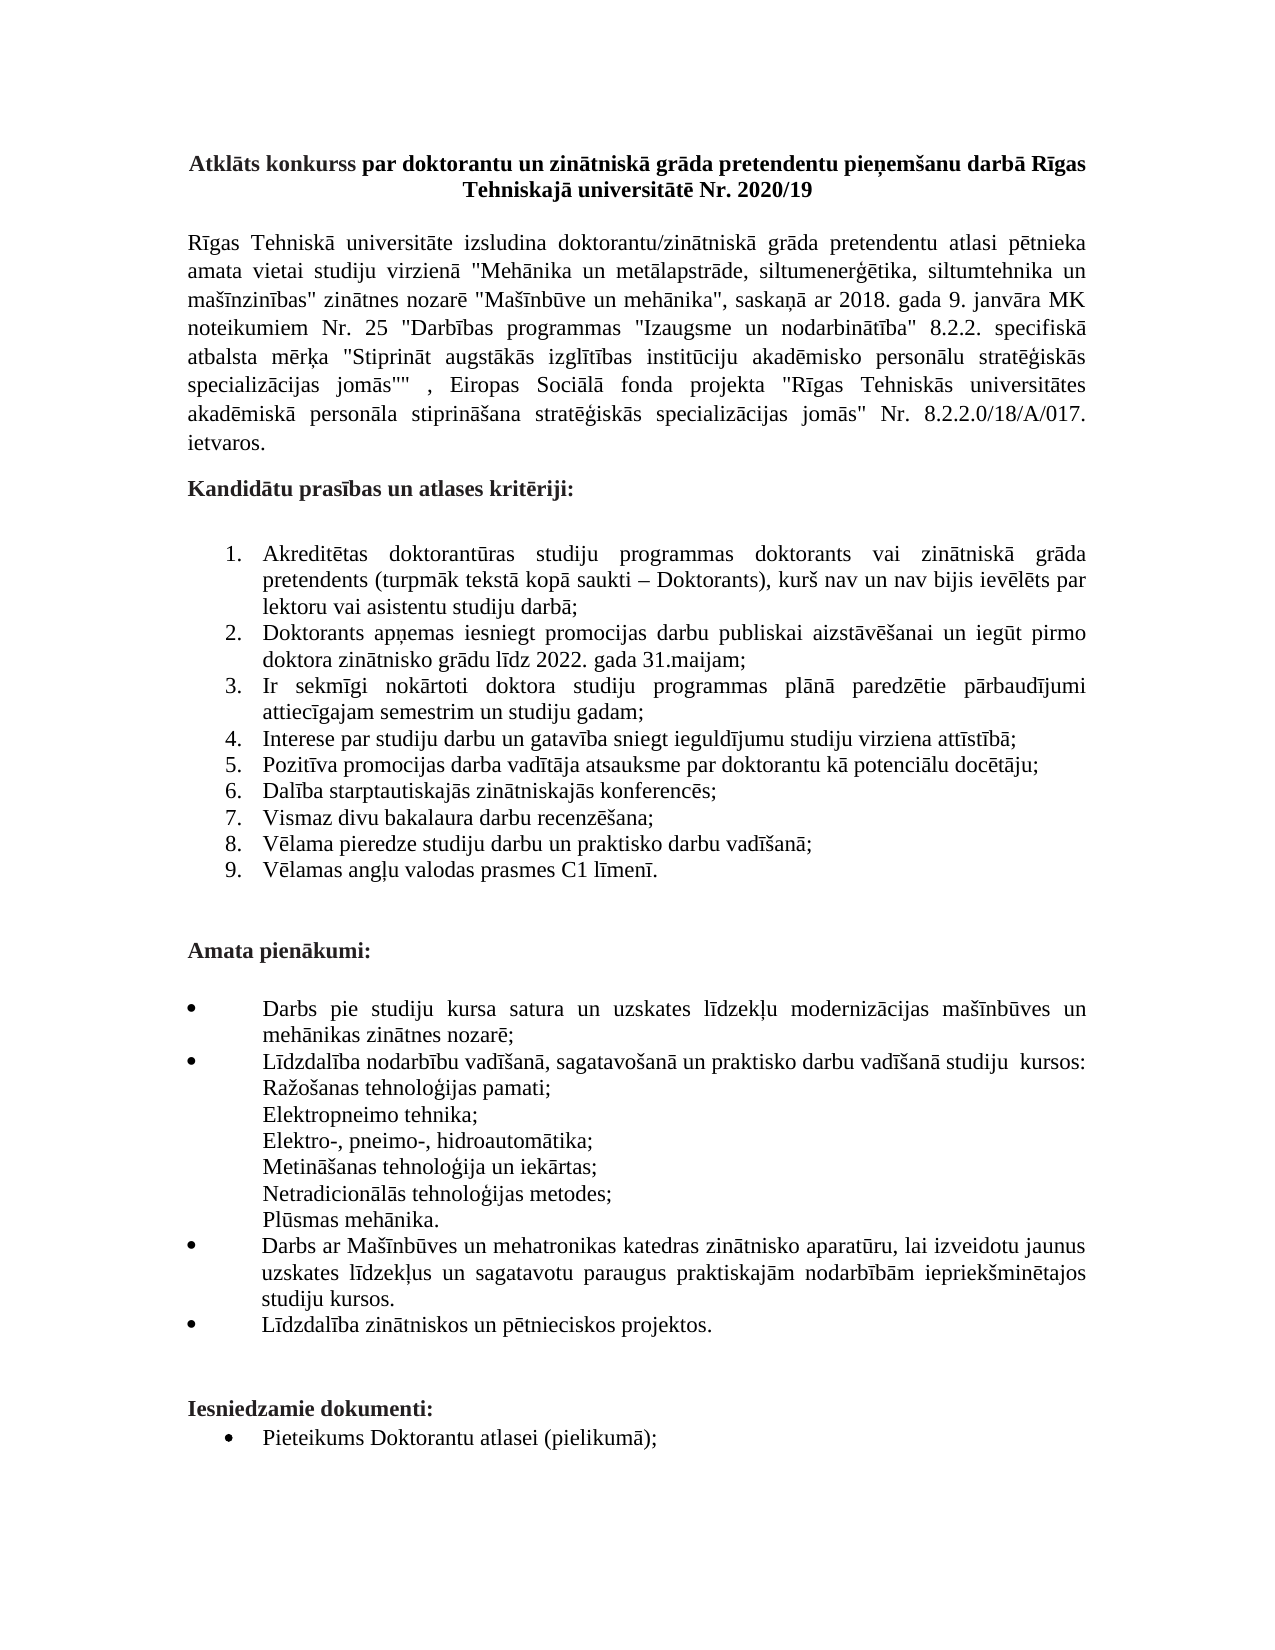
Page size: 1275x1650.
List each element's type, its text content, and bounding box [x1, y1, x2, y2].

text Amata pienākumi: [187, 938, 1087, 964]
text Kandidātu prasības un atlases kritēriji: [187, 475, 1087, 501]
list Vēlamas angļu valodas prasmes C1 līmenī. [225, 856, 1087, 883]
list Darbs pie studiju kursa satura un uzskates līdzekļu modernizācijas mašīnbūves un mehānikas zinātnes nozarē; [187, 995, 1087, 1048]
list Līdzdalība nodarbību vadīšanā, sagatavošanā un praktisko darbu vadīšanā studiju kursos: [187, 1048, 1087, 1074]
list Plūsmas mehānika. [262, 1206, 1087, 1232]
list Doktorants apņemas iesniegt promocijas darbu publiskai aizstāvēšanai un iegūt pirmo doktora zinātnisko grādu līdz 2022. gada 31.maijam; [225, 619, 1087, 672]
list Elektro-, pneimo-, hidroautomātika; [262, 1127, 1087, 1153]
list Interese par studiju darbu un gatavība sniegt ieguldījumu studiju virziena attīstībā; [225, 725, 1087, 751]
list Elektropneimo tehnika; [262, 1101, 1087, 1127]
list Ražošanas tehnoloģijas pamati; [262, 1074, 1087, 1101]
list Līdzdalība zinātniskos un pētnieciskos projektos. [187, 1311, 1087, 1338]
text Iesniedzamie dokumenti: [187, 1395, 1087, 1422]
list Akreditētas doktorantūras studiju programmas doktorants vai zinātniskā grāda pretendents (turpmāk tekstā kopā saukti – Doktorants), kurš nav un nav bijis ievēlēts par lektoru vai asistentu studiju darbā; [225, 540, 1087, 619]
list Vismaz divu bakalaura darbu recenzēšana; [225, 804, 1087, 830]
list Metināšanas tehnoloģija un iekārtas; [262, 1153, 1087, 1180]
list Netradicionālās tehnoloģijas metodes; [262, 1180, 1087, 1206]
text Rīgas Tehniskā universitāte izsludina doktorantu/zinātniskā grāda pretendentu atlasi pētnieka amata vietai studiju virzienā "Mehānika un metālapstrāde, siltumenerģētika, siltumtehnika un mašīnzinības" zinātnes nozarē "Mašīnbūve un mehānika", saskaņā ar 2018. gada 9. janvāra MK noteikumiem Nr. 25 "Darbības programmas "Izaugsme un nodarbinātība" 8.2.2. specifiskā atbalsta mērķa "Stiprināt augstākās izglītības institūciju akadēmisko personālu stratēģiskās specializācijas jomās"" , Eiropas Sociālā fonda projekta "Rīgas Tehniskās universitātes akadēmiskā personāla stiprināšana stratēģiskās specializācijas jomās" Nr. 8.2.2.0/18/A/017. ietvaros. [187, 229, 1087, 456]
text Atklāts konkurss par doktorantu un zinātniskā grāda pretendentu pieņemšanu darbā Rīgas Tehniskajā universitātē Nr. 2020/19 [187, 150, 1087, 203]
list Ir sekmīgi nokārtoti doktora studiju programmas plānā paredzētie pārbaudījumi attiecīgajam semestrim un studiju gadam; [225, 672, 1087, 725]
list Pozitīva promocijas darba vadītāja atsauksme par doktorantu kā potenciālu docētāju; [225, 751, 1087, 777]
list Vēlama pieredze studiju darbu un praktisko darbu vadīšanā; [225, 830, 1087, 856]
list Dalība starptautiskajās zinātniskajās konferencēs; [225, 777, 1087, 804]
list Darbs ar Mašīnbūves un mehatronikas katedras zinātnisko aparatūru, lai izveidotu jaunus uzskates līdzekļus un sagatavotu paraugus praktiskajām nodarbībām iepriekšminētajos studiju kursos. [187, 1232, 1087, 1311]
list Pieteikums Doktorantu atlasei (pielikumā); [225, 1424, 1087, 1450]
